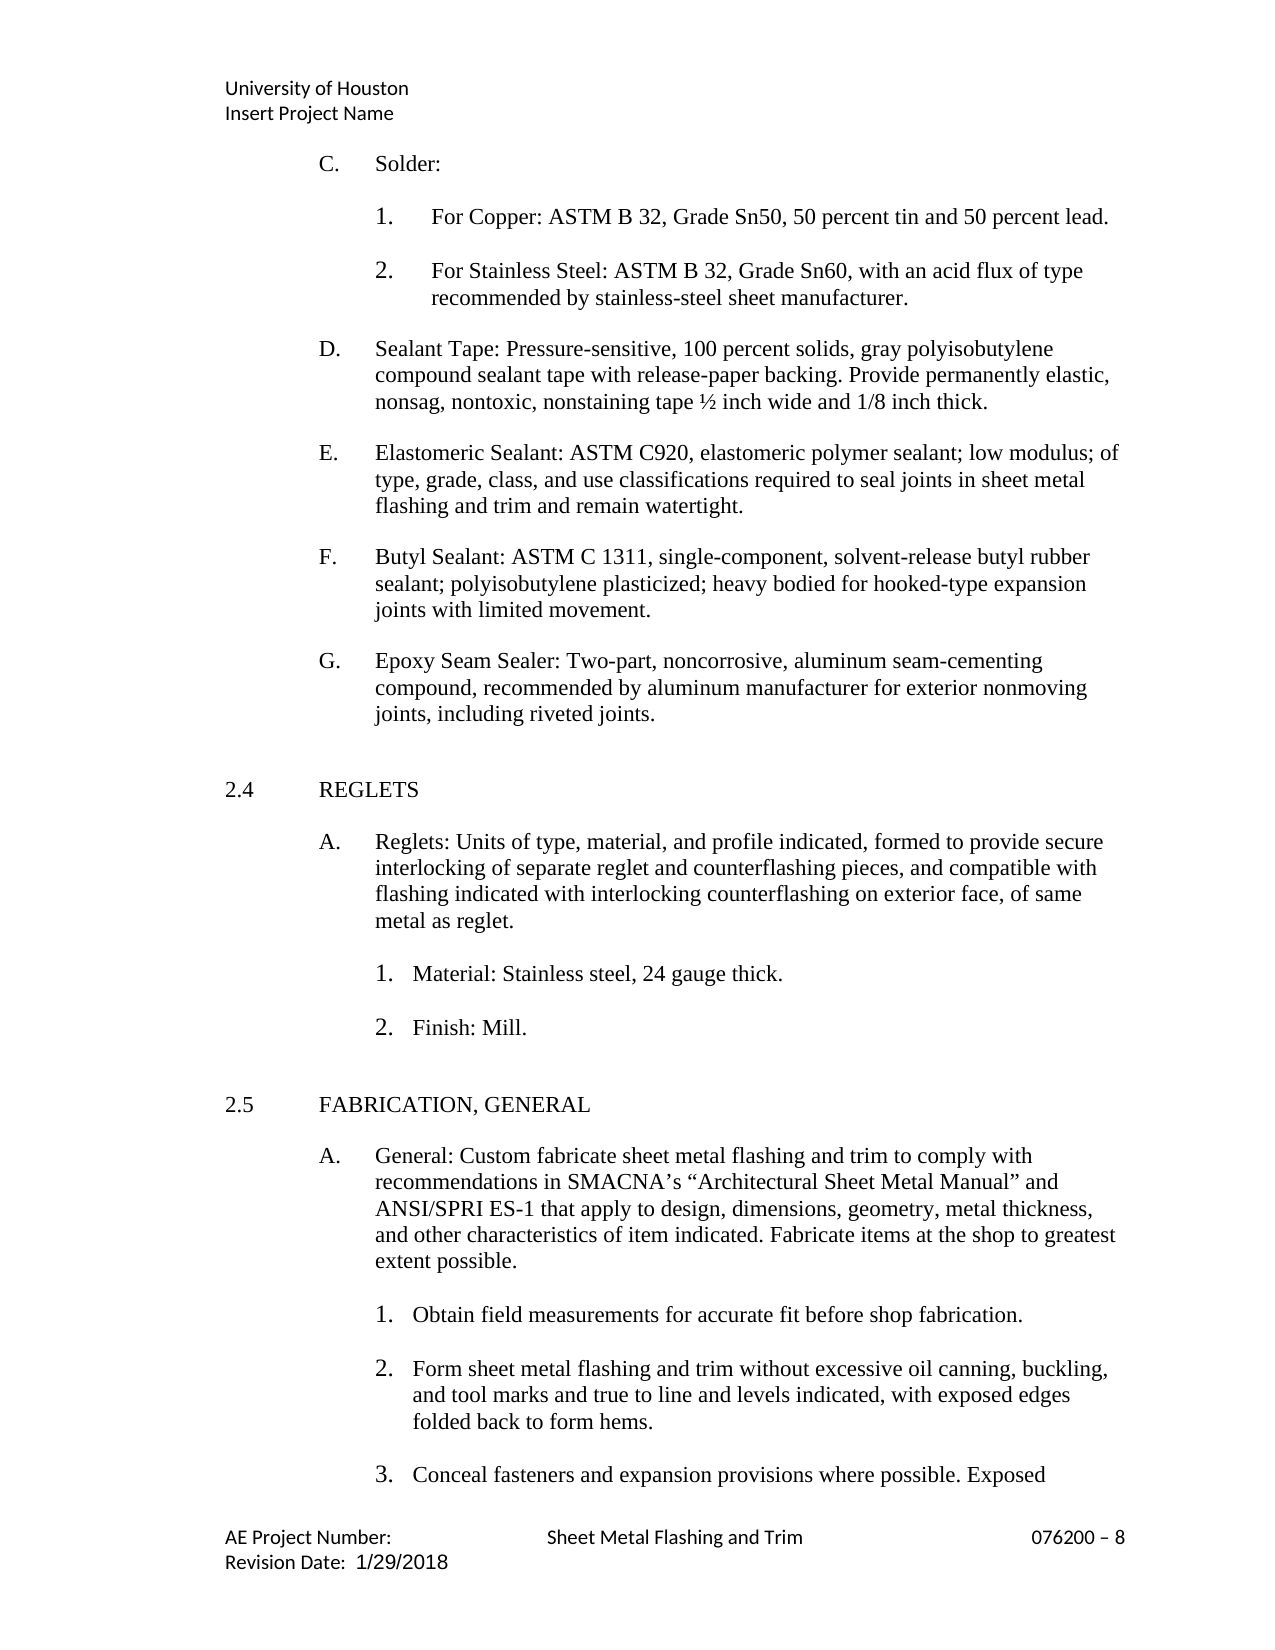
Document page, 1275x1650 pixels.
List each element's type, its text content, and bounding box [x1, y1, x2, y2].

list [375, 1459, 1125, 1488]
text General: Custom fabricate sheet metal flashing and trim to comply with recommendations in SMACNA’s “Architectural Sheet Metal Manual” and ANSI/SPRI ES-1 that apply to design, dimensions, geometry, metal thickness, and other characteristics of item indicated. Fabricate items at the shop to greatest extent possible. [319, 1142, 1125, 1274]
list Solder: [319, 150, 1125, 176]
list Obtain field measurements for accurate fit before shop fabrication. [375, 1299, 1125, 1328]
list Material: Stainless steel, 24 gauge thick. [375, 958, 1125, 987]
list For Stainless Steel: ASTM B 32, Grade Sn60, with an acid flux of type recommended by stainless-steel sheet manufacturer. [375, 255, 1125, 310]
list Form sheet metal flashing and trim without excessive oil canning, buckling, and tool marks and true to line and levels indicated, with exposed edges folded back to form hems. [375, 1353, 1125, 1434]
list Butyl Sealant: ASTM C 1311, single-component, solvent-release butyl rubber sealant; polyisobutylene plasticized; heavy bodied for hooked-type expansion joints with limited movement. [319, 543, 1125, 622]
list Reglets: Units of type, material, and profile indicated, formed to provide secure interlocking of separate reglet and counterflashing pieces, and compatible with flashing indicated with interlocking counterflashing on exterior face, of same metal as reglet. [319, 828, 1125, 933]
list For Copper: ASTM B 32, Grade Sn50, 50 percent tin and 50 percent lead. [375, 201, 1125, 230]
list Sealant Tape: Pressure-sensitive, 100 percent solids, gray polyisobutylene compound sealant tape with release-paper backing. Provide permanently elastic, nonsag, nontoxic, nonstaining tape ½ inch wide and 1/8 inch thick. [319, 335, 1125, 414]
list REGLETS [225, 776, 1125, 803]
list Epoxy Seam Sealer: Two-part, noncorrosive, aluminum seam-cementing compound, recommended by aluminum manufacturer for exterior nonmoving joints, including riveted joints. [319, 647, 1125, 726]
list FABRICATION, GENERAL [225, 1091, 1125, 1117]
list Finish: Mill. [375, 1012, 1125, 1041]
list Elastomeric Sealant: ASTM C920, elastomeric polymer sealant; low modulus; of type, grade, class, and use classifications required to seal joints in sheet metal flashing and trim and remain watertight. [319, 439, 1125, 518]
